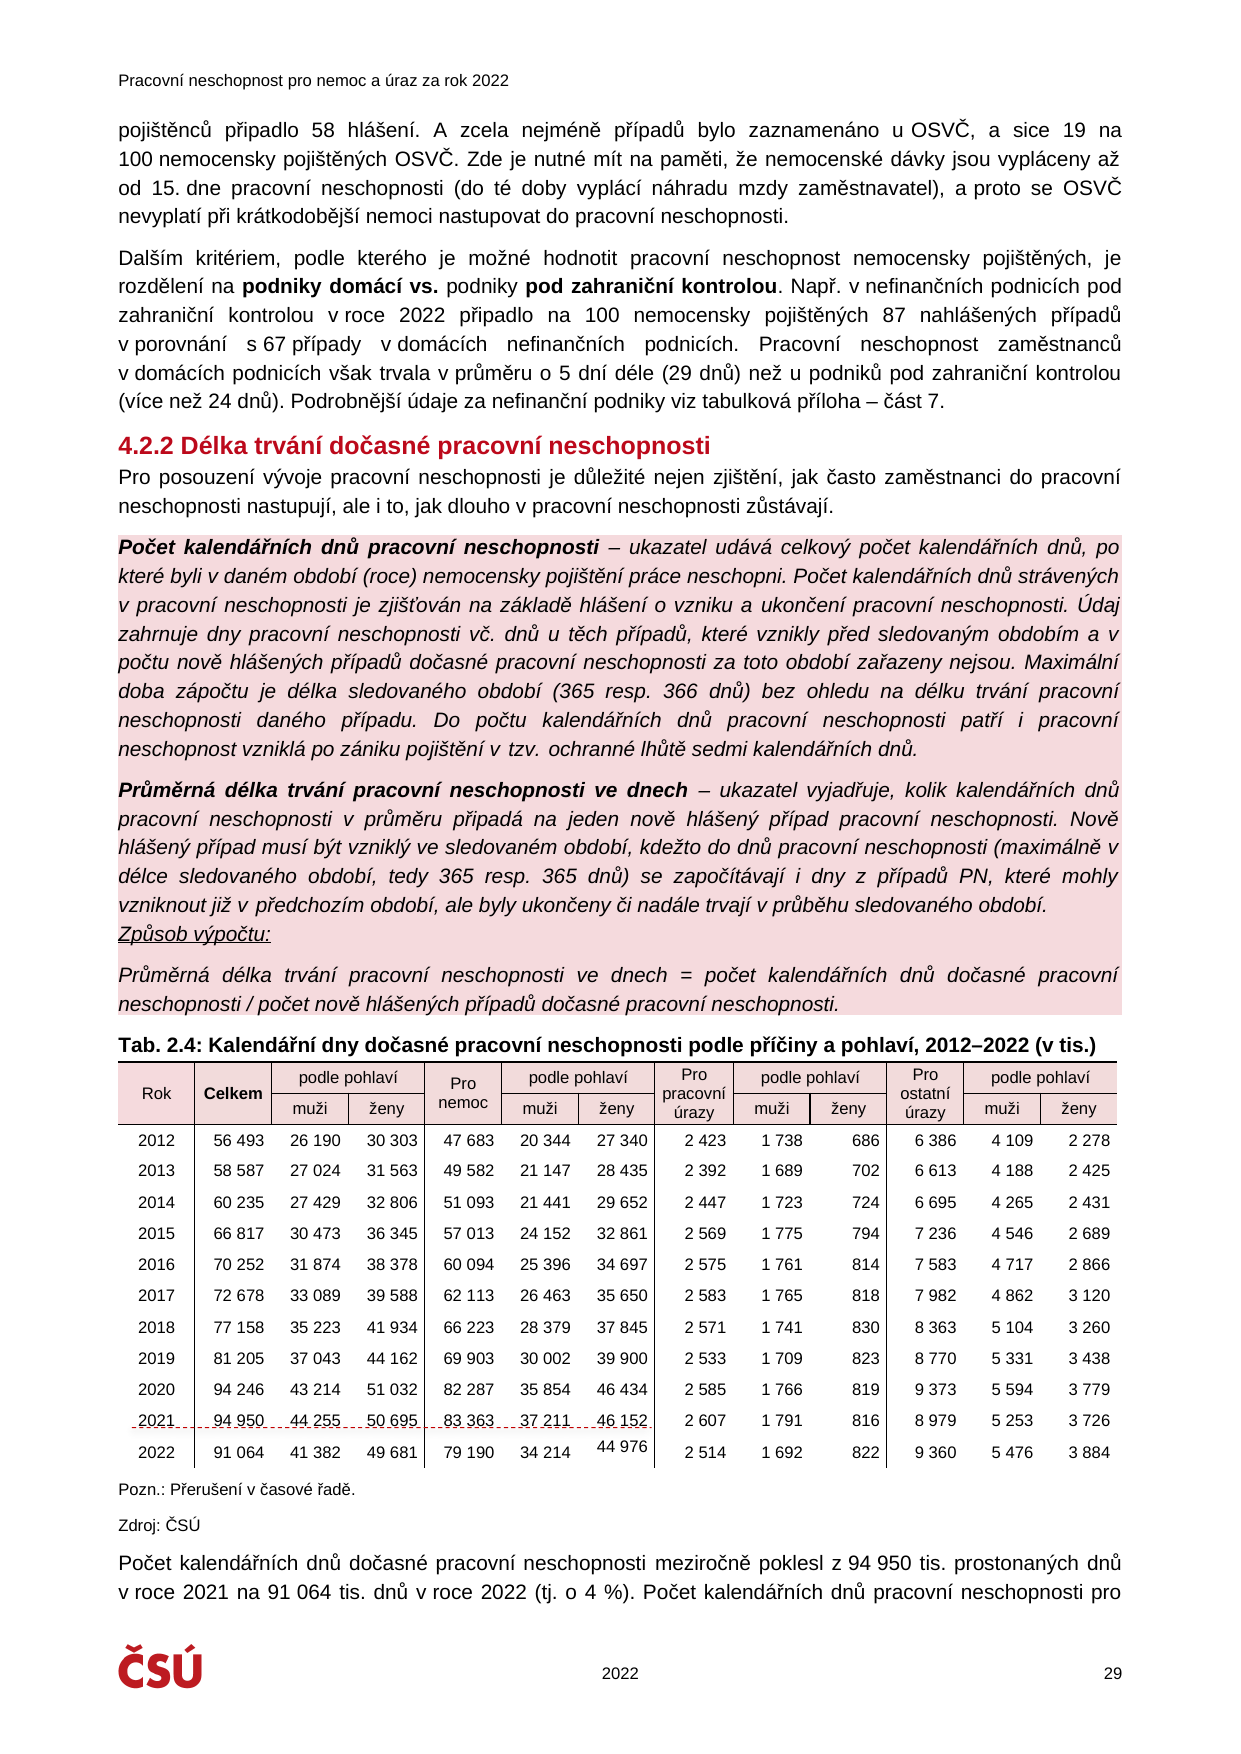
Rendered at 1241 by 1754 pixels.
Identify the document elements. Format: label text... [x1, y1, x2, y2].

table_cell 33 089 [271, 1280, 348, 1311]
text Průměrná délka trvání pracovní neschopnosti ve dnech = počet kalendářních dnů dočasné pracovní neschopnosti / počet nově hlášených případů dočasné pracovní neschopnosti. [118, 963, 1122, 1015]
table_cell 51 032 [348, 1374, 424, 1405]
table_cell 2 431 [1040, 1186, 1117, 1218]
table_cell 34 214 [501, 1436, 578, 1468]
table_cell 20 344 [501, 1125, 578, 1155]
table_cell 702 [810, 1155, 886, 1186]
table_cell 2015 [118, 1218, 194, 1249]
table_cell 4 862 [964, 1280, 1040, 1311]
table_header Pro pracovní úrazy [655, 1063, 733, 1124]
table_cell 2 571 [655, 1311, 733, 1343]
table_cell 28 379 [501, 1311, 578, 1343]
table_cell 31 874 [271, 1249, 348, 1280]
table_cell 21 441 [501, 1186, 578, 1218]
table_cell 37 845 [578, 1311, 654, 1343]
table_cell 9 373 [887, 1374, 963, 1405]
table_cell 823 [810, 1343, 886, 1374]
table_cell 27 024 [271, 1155, 348, 1186]
table_cell 60 094 [425, 1249, 501, 1280]
table_cell ženy [1041, 1094, 1117, 1124]
table_header podle pohlaví [272, 1063, 424, 1093]
table_cell 2012 [118, 1125, 194, 1155]
table_cell 5 331 [964, 1343, 1040, 1374]
table_cell 82 287 [425, 1374, 501, 1405]
table_cell 2017 [118, 1280, 194, 1311]
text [118, 118, 1122, 228]
table_cell 32 861 [578, 1218, 654, 1249]
table_cell 4 717 [964, 1249, 1040, 1280]
table_cell muži [734, 1094, 809, 1124]
table_cell 2 585 [655, 1374, 733, 1405]
table_cell 2 447 [655, 1186, 733, 1218]
table_cell 3 726 [1040, 1405, 1117, 1436]
table_cell 34 697 [578, 1249, 654, 1280]
table_cell ženy [811, 1094, 886, 1124]
table_cell 4 265 [964, 1186, 1040, 1218]
table_cell 822 [810, 1436, 886, 1468]
table_cell 1 791 [733, 1405, 810, 1436]
table_cell 2 423 [655, 1125, 733, 1155]
table_header podle pohlaví [734, 1063, 886, 1093]
table_cell 50 695 [348, 1405, 424, 1436]
table_cell 7 583 [887, 1249, 963, 1280]
table_cell 6 613 [887, 1155, 963, 1186]
table_cell 6 695 [887, 1186, 963, 1218]
table_cell 2 533 [655, 1343, 733, 1374]
table_cell 1 723 [733, 1186, 810, 1218]
table_cell 818 [810, 1280, 886, 1311]
table_cell 37 211 [501, 1405, 578, 1436]
table_cell 26 190 [271, 1125, 348, 1155]
table_header Pro nemoc [425, 1063, 501, 1124]
table_cell 1 775 [733, 1218, 810, 1249]
table_cell 29 652 [578, 1186, 654, 1218]
table_cell 1 766 [733, 1374, 810, 1405]
table_cell 3 779 [1040, 1374, 1117, 1405]
table_cell 21 147 [501, 1155, 578, 1186]
table_cell 30 002 [501, 1343, 578, 1374]
table_cell 43 214 [271, 1374, 348, 1405]
table_cell 794 [810, 1218, 886, 1249]
table_cell 2018 [118, 1311, 194, 1343]
table_cell 3 438 [1040, 1343, 1117, 1374]
table_cell 8 979 [887, 1405, 963, 1436]
text Tab. 2.4: Kalendářní dny dočasné pracovní neschopnosti podle příčiny a pohlaví, 2012–2022 (v tis.) [118, 1033, 1122, 1057]
table_cell 66 223 [425, 1311, 501, 1343]
table_cell 83 363 [425, 1405, 501, 1436]
table_cell 2 569 [655, 1218, 733, 1249]
table_cell 1 738 [733, 1125, 810, 1155]
table_cell 1 709 [733, 1343, 810, 1374]
table_cell 4 109 [964, 1125, 1040, 1155]
table_cell 94 246 [195, 1374, 271, 1405]
table_cell 830 [810, 1311, 886, 1343]
table_cell 35 854 [501, 1374, 578, 1405]
table_cell 2 866 [1040, 1249, 1117, 1280]
table_cell 44 162 [348, 1343, 424, 1374]
table_cell 49 681 [348, 1436, 424, 1468]
table_cell 60 235 [195, 1186, 271, 1218]
table_cell 81 205 [195, 1343, 271, 1374]
table_cell 31 563 [348, 1155, 424, 1186]
table_cell 44 976 [578, 1436, 654, 1468]
table_cell 37 043 [271, 1343, 348, 1374]
table_cell 1 689 [733, 1155, 810, 1186]
table_cell 41 382 [271, 1436, 348, 1468]
table_cell 2 575 [655, 1249, 733, 1280]
table_cell 1 741 [733, 1311, 810, 1343]
table_cell 27 429 [271, 1186, 348, 1218]
table_cell 44 255 [271, 1405, 348, 1436]
table_cell 724 [810, 1186, 886, 1218]
table_cell 62 113 [425, 1280, 501, 1311]
table_cell 77 158 [195, 1311, 271, 1343]
table_cell 686 [810, 1125, 886, 1155]
text Počet kalendářních dnů pracovní neschopnosti – ukazatel udává celkový počet kalendářních dnů, po které byli v daném období (roce) nemocensky pojištění práce neschopni. Počet kalendářních dnů strávených v pracovní neschopnosti je zjišťován na základě hlášení o vzniku a ukončení pracovní neschopnosti. Údaj zahrnuje dny pracovní neschopnosti vč. dnů u těch případů, které vznikly před sledovaným obdobím a v počtu nově hlášených případů dočasné pracovní neschopnosti za toto období zařazeny nejsou. Maximální doba zápočtu je délka sledovaného období (365 resp. 366 dnů) bez ohledu na délku trvání pracovní neschopnosti daného případu. Do počtu kalendářních dnů pracovní neschopnosti patří i pracovní neschopnost vzniklá po zániku pojištění v tzv. ochranné lhůtě sedmi kalendářních dnů. [118, 535, 1122, 760]
table_cell muži [964, 1094, 1040, 1124]
text Způsob výpočtu: [118, 921, 1122, 945]
text Zdroj: ČSÚ [118, 1516, 1122, 1535]
table_cell 1 692 [733, 1436, 810, 1468]
table_cell 38 378 [348, 1249, 424, 1280]
table_header Rok [118, 1063, 194, 1124]
table_cell 28 435 [578, 1155, 654, 1186]
text Pro posouzení vývoje pracovní neschopnosti je důležité nejen zjištění, jak často zaměstnanci do pracovní neschopnosti nastupují, ale i to, jak dlouho v pracovní neschopnosti zůstávají. [118, 465, 1122, 518]
table_cell 32 806 [348, 1186, 424, 1218]
table_cell 3 120 [1040, 1280, 1117, 1311]
text Dalším kritériem, podle kterého je možné hodnotit pracovní neschopnost nemocensky pojištěných, je rozdělení na podniky domácí vs. podniky pod zahraniční kontrolou. Např. v nefinančních podnicích pod zahraniční kontrolou v roce 2022 připadlo na 100 nemocensky pojištěných 87 nahlášených případů v porovnání s 67 případy v domácích nefinančních podnicích. Pracovní neschopnost zaměstnanců v domácích podnicích však trvala v průměru o 5 dní déle (29 dnů) než u podniků pod zahraniční kontrolou (více než 24 dnů). Podrobnější údaje za nefinanční podniky viz tabulková příloha – část 7. [118, 246, 1122, 413]
table_cell 56 493 [195, 1125, 271, 1155]
table_cell 2021 [118, 1405, 194, 1436]
table_cell 2019 [118, 1343, 194, 1374]
table_cell 41 934 [348, 1311, 424, 1343]
table_header podle pohlaví [502, 1063, 654, 1093]
table_cell 69 903 [425, 1343, 501, 1374]
table_cell 39 588 [348, 1280, 424, 1311]
table_cell 66 817 [195, 1218, 271, 1249]
table_cell 24 152 [501, 1218, 578, 1249]
table_cell 35 650 [578, 1280, 654, 1311]
table_cell 5 476 [964, 1436, 1040, 1468]
table_cell 47 683 [425, 1125, 501, 1155]
table_cell 9 360 [887, 1436, 963, 1468]
table_cell 27 340 [578, 1125, 654, 1155]
table_cell 72 678 [195, 1280, 271, 1311]
table_cell 8 363 [887, 1311, 963, 1343]
table_cell 7 982 [887, 1280, 963, 1311]
table_cell 39 900 [578, 1343, 654, 1374]
table_cell 46 434 [578, 1374, 654, 1405]
table_cell muži [502, 1094, 578, 1124]
table_cell 2 425 [1040, 1155, 1117, 1186]
table_cell 819 [810, 1374, 886, 1405]
table_cell 35 223 [271, 1311, 348, 1343]
table_cell 94 950 [195, 1405, 271, 1436]
table_cell 30 303 [348, 1125, 424, 1155]
table_cell ženy [349, 1094, 424, 1124]
picture [118, 1643, 202, 1689]
table_cell 2013 [118, 1155, 194, 1186]
table_cell 2016 [118, 1249, 194, 1280]
table_cell 816 [810, 1405, 886, 1436]
table_header podle pohlaví [964, 1063, 1117, 1093]
table_cell 79 190 [425, 1436, 501, 1468]
table_cell 91 064 [195, 1436, 271, 1468]
table_cell 36 345 [348, 1218, 424, 1249]
table_cell 2 392 [655, 1155, 733, 1186]
table_cell 51 093 [425, 1186, 501, 1218]
table_cell 57 013 [425, 1218, 501, 1249]
table_cell 3 260 [1040, 1311, 1117, 1343]
table_cell 2014 [118, 1186, 194, 1218]
table_cell 70 252 [195, 1249, 271, 1280]
table_cell 49 582 [425, 1155, 501, 1186]
table_header Celkem [195, 1063, 271, 1124]
table_cell 1 761 [733, 1249, 810, 1280]
table_cell 5 594 [964, 1374, 1040, 1405]
table_cell 4 188 [964, 1155, 1040, 1186]
text Průměrná délka trvání pracovní neschopnosti ve dnech – ukazatel vyjadřuje, kolik kalendářních dnů pracovní neschopnosti v průměru připadá na jeden nově hlášený případ pracovní neschopnosti. Nově hlášený případ musí být vzniklý ve sledovaném období, kdežto do dnů pracovní neschopnosti (maximálně v délce sledovaného období, tedy 365 resp. 365 dnů) se započítávají i dny z případů PN, které mohly vzniknout již v předchozím období, ale byly ukončeny či nadále trvají v průběhu sledovaného období. [118, 778, 1122, 917]
table_cell 58 587 [195, 1155, 271, 1186]
table_cell 2 278 [1040, 1125, 1117, 1155]
table_cell 3 884 [1040, 1436, 1117, 1468]
table_cell 814 [810, 1249, 886, 1280]
table_cell ženy [579, 1094, 654, 1124]
table_cell 2 607 [655, 1405, 733, 1436]
table_cell 2022 [118, 1436, 194, 1468]
table_cell 2 583 [655, 1280, 733, 1311]
table_cell 5 253 [964, 1405, 1040, 1436]
table_cell 5 104 [964, 1311, 1040, 1343]
table_cell 2 514 [655, 1436, 733, 1468]
text Pozn.: Přerušení v časové řadě. [118, 1480, 1122, 1499]
table_cell muži [272, 1094, 348, 1124]
table_cell 2 689 [1040, 1218, 1117, 1249]
table_cell 2020 [118, 1374, 194, 1405]
table_cell 7 236 [887, 1218, 963, 1249]
table_cell 30 473 [271, 1218, 348, 1249]
table_cell 25 396 [501, 1249, 578, 1280]
table_header Pro ostatní úrazy [887, 1063, 963, 1124]
table_cell 6 386 [887, 1125, 963, 1155]
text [118, 1551, 1122, 1604]
table_cell 4 546 [964, 1218, 1040, 1249]
table_cell 1 765 [733, 1280, 810, 1311]
table_cell 8 770 [887, 1343, 963, 1374]
subtitle 4.2.2 Délka trvání dočasné pracovní neschopnosti [118, 431, 1122, 459]
table_cell 46 152 [578, 1405, 654, 1436]
table_cell 26 463 [501, 1280, 578, 1311]
